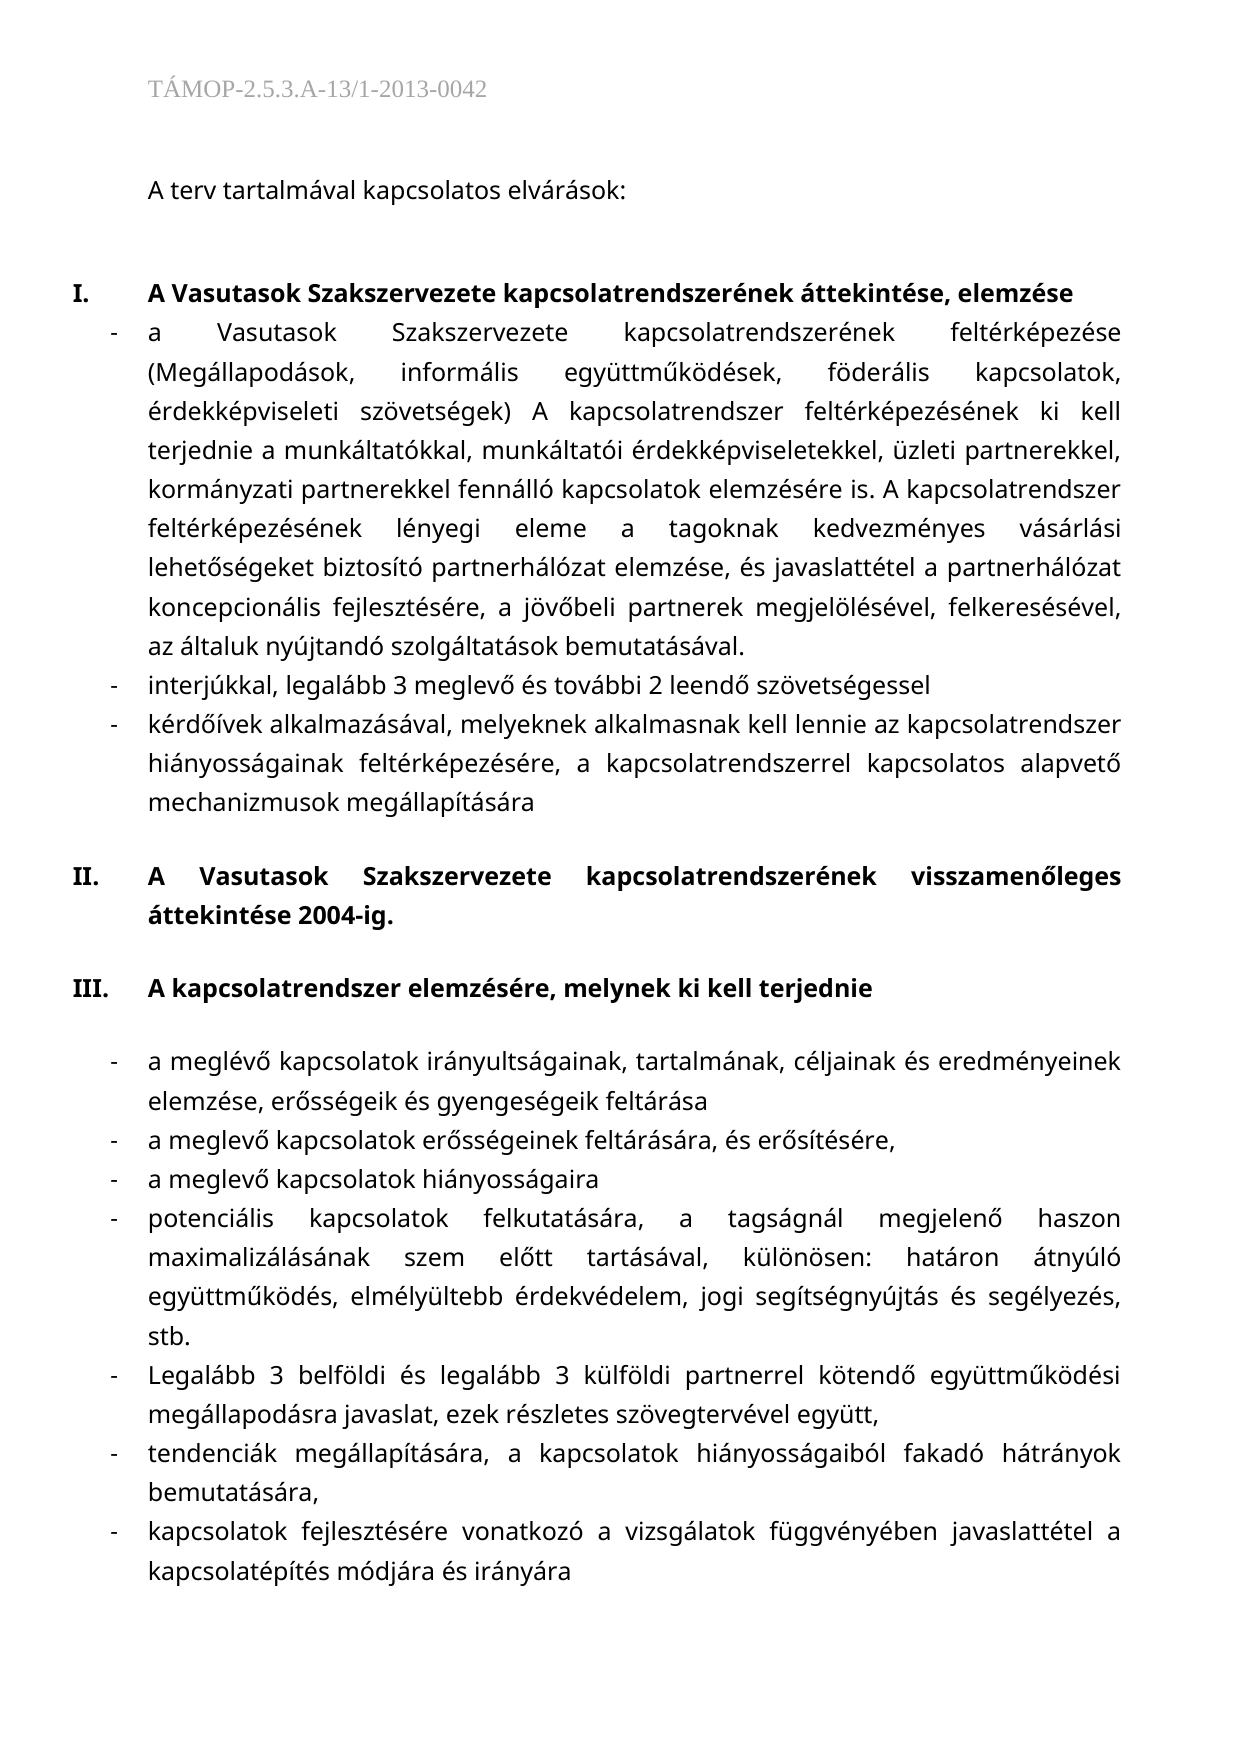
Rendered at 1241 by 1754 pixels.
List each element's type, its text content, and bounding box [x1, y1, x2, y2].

text A terv tartalmával kapcsolatos elvárások: [148, 173, 1122, 207]
list kapcsolatok fejlesztésére vonatkozó a vizsgálatok függvényében javaslattétel a kapcsolatépítés módjára és irányára [110, 1514, 1122, 1587]
list a Vasutasok Szakszervezete kapcsolatrendszerének feltérképezése (Megállapodások, informális együttműködések, föderális kapcsolatok, érdekképviseleti szövetségek) A kapcsolatrendszer feltérképezésének ki kell terjednie a munkáltatókkal, munkáltatói érdekképviseletekkel, üzleti partnerekkel, kormányzati partnerekkel fennálló kapcsolatok elemzésére is. A kapcsolatrendszer feltérképezésének lényegi eleme a tagoknak kedvezményes vásárlási lehetőségeket biztosító partnerhálózat elemzése, és javaslattétel a partnerhálózat koncepcionális fejlesztésére, a jövőbeli partnerek megjelölésével, felkeresésével, az általuk nyújtandó szolgáltatások bemutatásával. [110, 315, 1122, 662]
list A kapcsolatrendszer elemzésére, melynek ki kell terjednie [73, 971, 1122, 1005]
list A Vasutasok Szakszervezete kapcsolatrendszerének áttekintése, elemzése [73, 276, 1122, 310]
list A Vasutasok Szakszervezete kapcsolatrendszerének visszamenőleges áttekintése 2004-ig. [73, 858, 1122, 932]
list potenciális kapcsolatok felkutatására, a tagságnál megjelenő haszon maximalizálásának szem előtt tartásával, különösen: határon átnyúló együttműködés, elmélyültebb érdekvédelem, jogi segítségnyújtás és segélyezés, stb. [110, 1201, 1122, 1352]
list a meglévő kapcsolatok irányultságainak, tartalmának, céljainak és eredményeinek elemzése, erősségeik és gyengeségeik feltárása [110, 1044, 1122, 1117]
list a meglevő kapcsolatok hiányosságaira [110, 1161, 1122, 1196]
list kérdőívek alkalmazásával, melyeknek alkalmasnak kell lennie az kapcsolatrendszer hiányosságainak feltérképezésére, a kapcsolatrendszerrel kapcsolatos alapvető mechanizmusok megállapítására [110, 707, 1122, 819]
list a meglevő kapcsolatok erősségeinek feltárására, és erősítésére, [110, 1122, 1122, 1156]
list tendenciák megállapítására, a kapcsolatok hiányosságaiból fakadó hátrányok bemutatására, [110, 1436, 1122, 1509]
list Legalább 3 belföldi és legalább 3 külföldi partnerrel kötendő együttműködési megállapodásra javaslat, ezek részletes szövegtervével együtt, [110, 1357, 1122, 1431]
list interjúkkal, legalább 3 meglevő és további 2 leendő szövetségessel [110, 668, 1122, 702]
